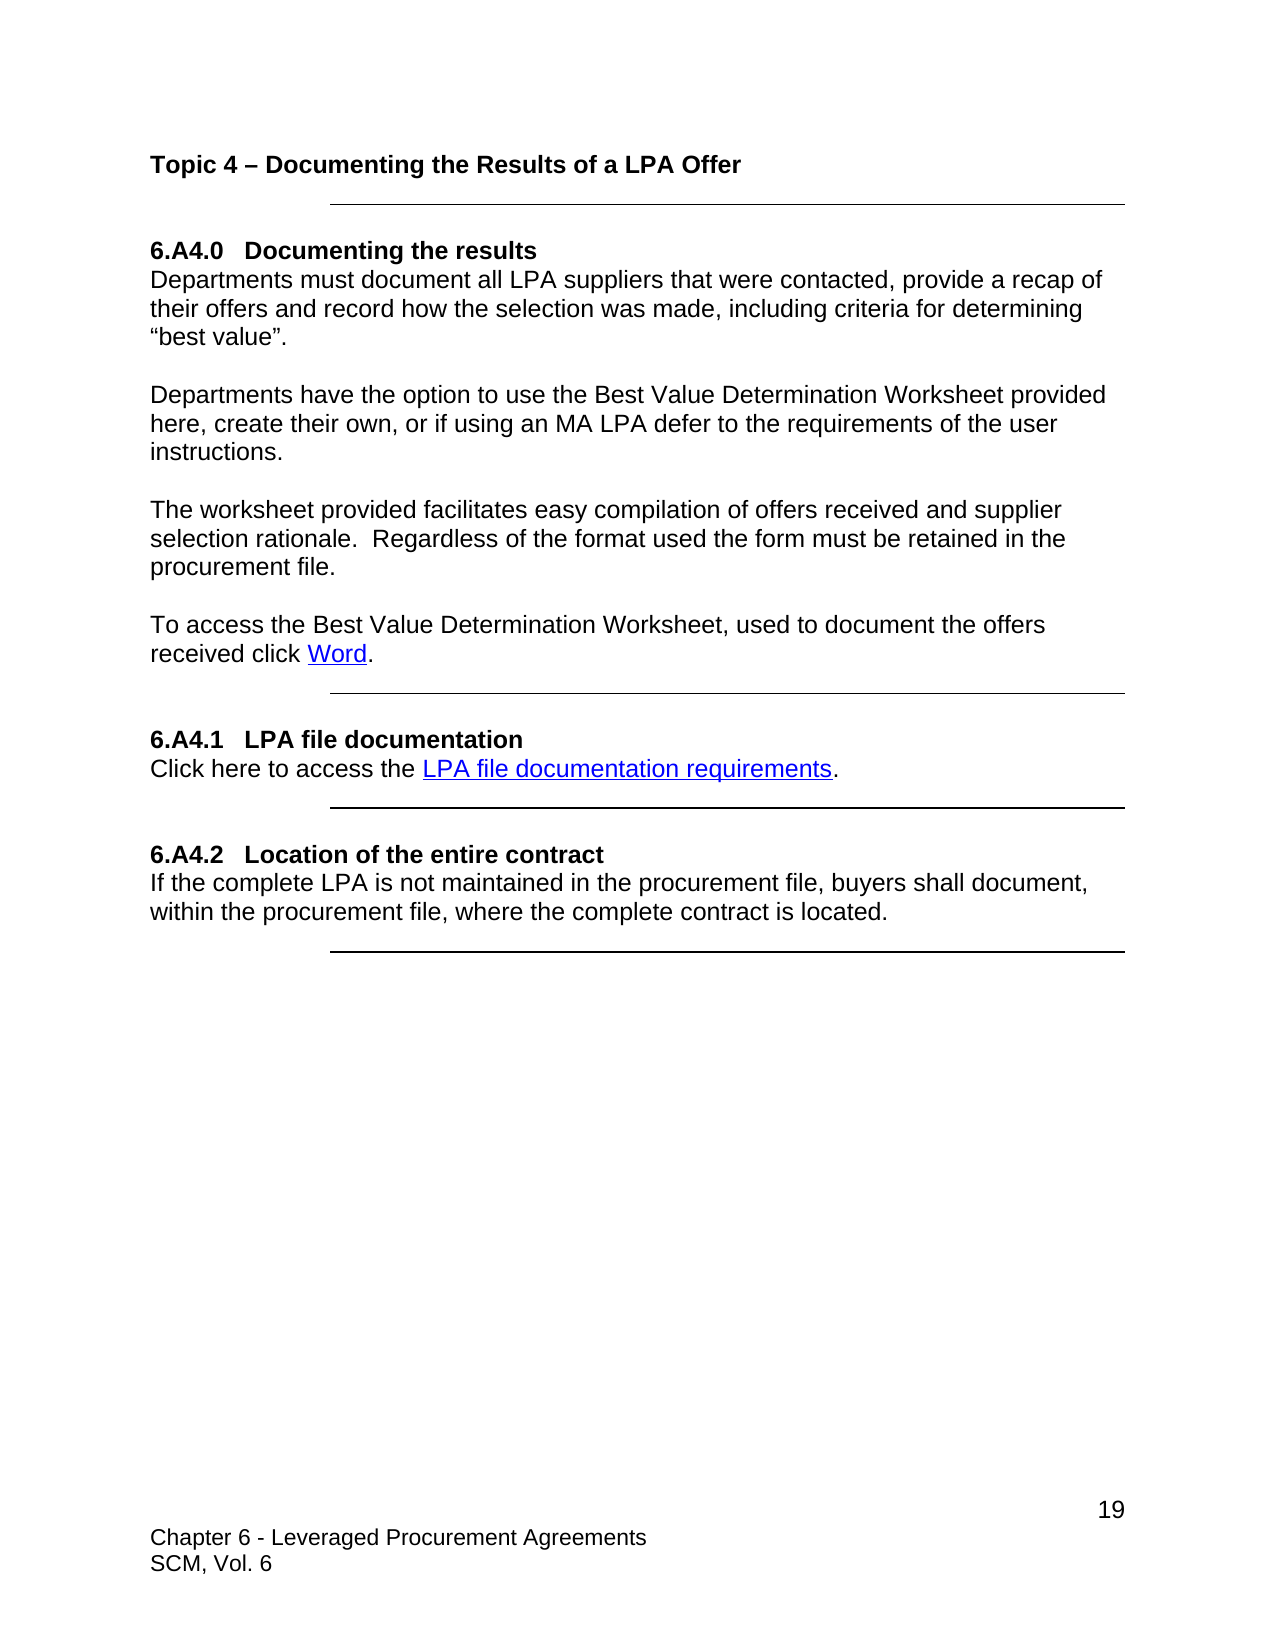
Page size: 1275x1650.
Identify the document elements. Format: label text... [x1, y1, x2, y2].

subtitle 6.A4.2 Location of the entire contract [150, 840, 1125, 868]
subtitle Topic 4 – Documenting the Results of a LPA Offer [150, 150, 1125, 179]
text Departments have the option to use the Best Value Determination Worksheet provided here, create their own, or if using an MA LPA defer to the requirements of the user instructions. [150, 380, 1125, 466]
text The worksheet provided facilitates easy compilation of offers received and supplier selection rationale. Regardless of the format used the form must be retained in the procurement file. [150, 495, 1125, 581]
text To access the Best Value Determination Worksheet, used to document the offers received click Word. [150, 610, 1125, 667]
subtitle 6.A4.0 Documenting the results [150, 236, 1125, 265]
text Click here to access the LPA file documentation requirements. [150, 753, 1125, 782]
text Departments must document all LPA suppliers that were contacted, provide a recap of their offers and record how the selection was made, including criteria for determining “best value”. [150, 265, 1125, 351]
subtitle 6.A4.1 LPA file documentation [150, 725, 1125, 753]
text If the complete LPA is not maintained in the procurement file, buyers shall document, within the procurement file, where the complete contract is located. [150, 868, 1125, 926]
